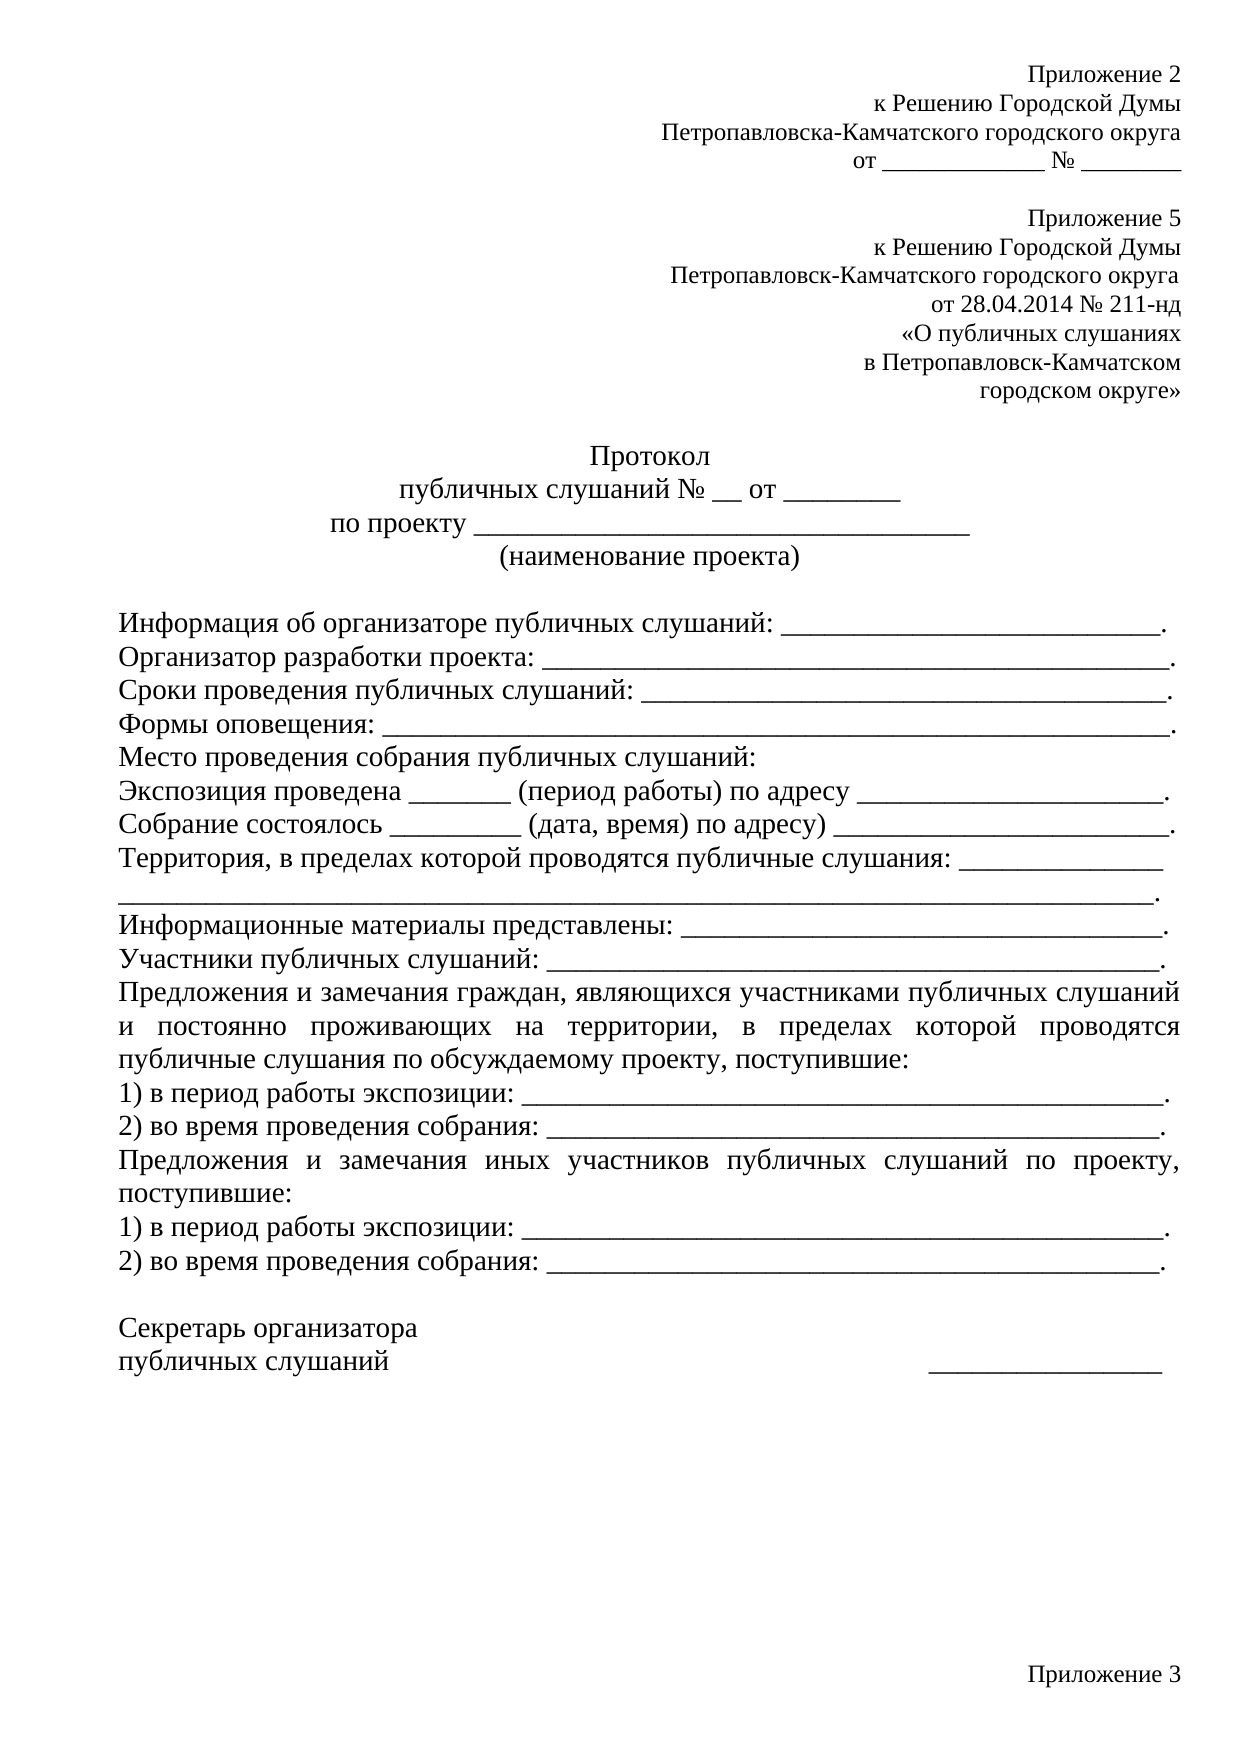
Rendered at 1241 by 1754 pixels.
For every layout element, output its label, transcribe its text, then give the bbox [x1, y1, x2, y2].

text от 28.04.2014 № 211-нд [118, 289, 1181, 318]
text Сроки проведения публичных слушаний: ____________________________________. [118, 672, 1181, 706]
text Приложение 2 [118, 59, 1181, 88]
text Приложение 3 [118, 1659, 1181, 1688]
text к Решению Городской Думы [118, 88, 1181, 117]
text Информационные материалы представлены: _________________________________. [118, 907, 1181, 941]
text Секретарь организатора [118, 1310, 1181, 1343]
text Приложение 5 [118, 203, 1181, 232]
text 1) в период работы экспозиции: ____________________________________________. [118, 1075, 1181, 1108]
text Территория, в пределах которой проводятся публичные слушания: ______________ [118, 840, 1181, 874]
text Организатор разработки проекта: ___________________________________________. [118, 639, 1181, 672]
text по проекту __________________________________ [118, 505, 1181, 538]
text Предложения и замечания граждан, являющихся участниками публичных слушаний и постоянно проживающих на территории, в пределах которой проводятся публичные слушания по обсуждаемому проекту, поступившие: [118, 974, 1181, 1075]
text (наименование проекта) [118, 538, 1181, 572]
text городском округе» [118, 375, 1181, 404]
text публичных слушаний № __ от ________ [118, 471, 1181, 505]
text в Петропавловск-Камчатском [118, 347, 1181, 375]
text Место проведения собрания публичных слушаний: [118, 739, 1181, 773]
text Участники публичных слушаний: __________________________________________. [118, 941, 1181, 974]
text _______________________________________________________________________. [118, 874, 1181, 907]
text Предложения и замечания иных участников публичных слушаний по проекту, поступившие: [118, 1142, 1181, 1209]
text Петропавловска-Камчатского городского округа [118, 117, 1181, 145]
text Экспозиция проведена _______ (период работы) по адресу _____________________. [118, 773, 1181, 807]
text Собрание состоялось _________ (дата, время) по адресу) _______________________. [118, 807, 1181, 840]
text Формы оповещения: ______________________________________________________. [118, 706, 1181, 739]
text публичных слушаний ________________ [118, 1343, 1181, 1377]
text «О публичных слушаниях [118, 318, 1181, 347]
text 2) во время проведения собрания: __________________________________________. [118, 1243, 1181, 1276]
text 1) в период работы экспозиции: ____________________________________________. [118, 1209, 1181, 1243]
text к Решению Городской Думы [118, 232, 1181, 260]
text Протокол [118, 438, 1181, 471]
text 2) во время проведения собрания: __________________________________________. [118, 1108, 1181, 1142]
text Петропавловск-Камчатского городского округа [118, 260, 1181, 289]
text Информация об организаторе публичных слушаний: __________________________. [118, 605, 1181, 639]
text от _____________ № ________ [118, 145, 1181, 174]
